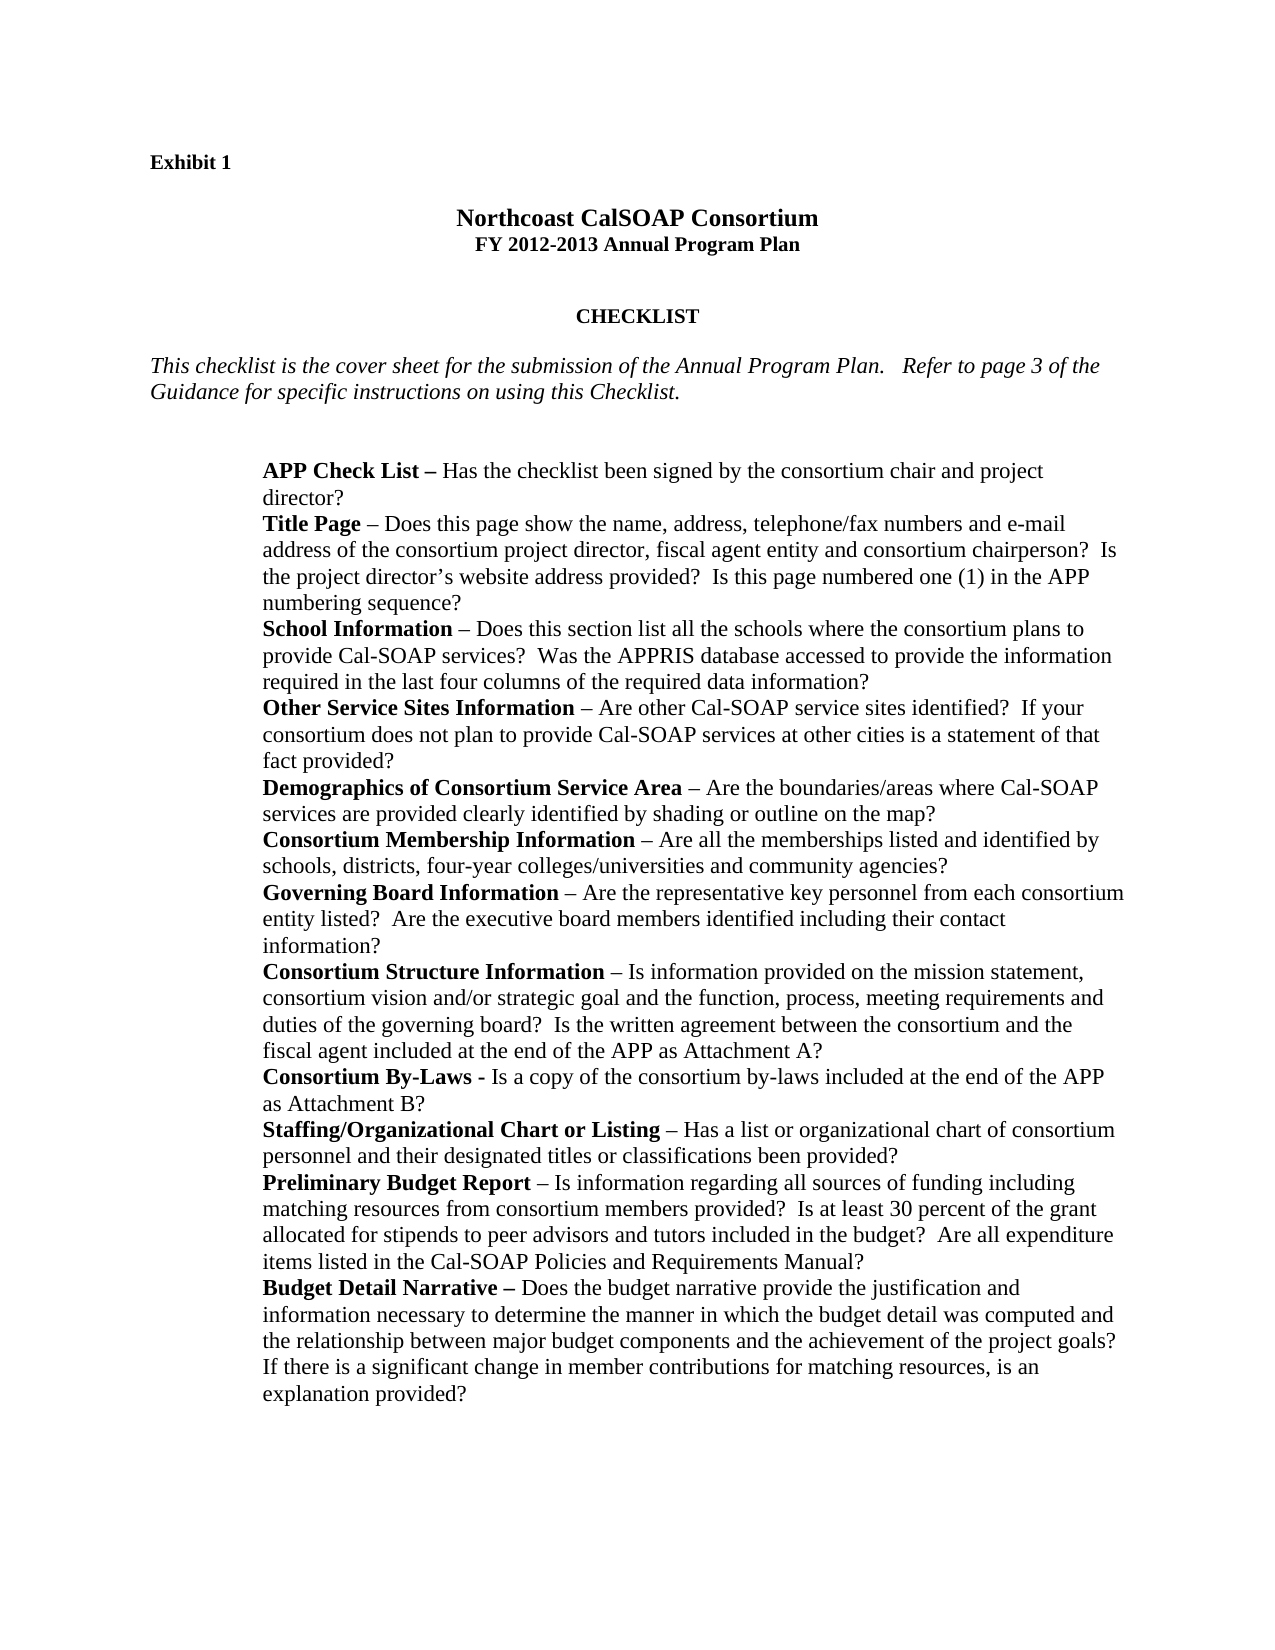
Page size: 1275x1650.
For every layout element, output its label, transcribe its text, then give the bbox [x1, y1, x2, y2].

list Budget Detail Narrative – Does the budget narrative provide the justification and information necessary to determine the manner in which the budget detail was computed and the relationship between major budget components and the achievement of the project goals? If there is a significant change in member contributions for matching resources, is an explanation provided? [225, 1274, 1125, 1406]
text Northcoast CalSOAP Consortium [150, 203, 1125, 232]
list Consortium Structure Information – Is information provided on the mission statement, consortium vision and/or strategic goal and the function, process, meeting requirements and duties of the governing board? Is the written agreement between the consortium and the fiscal agent included at the end of the APP as Attachment A? [225, 958, 1125, 1063]
list Title Page – Does this page show the name, address, telephone/fax numbers and e-mail address of the consortium project director, fiscal agent entity and consortium chairperson? Is the project director’s website address provided? Is this page numbered one (1) in the APP numbering sequence? [225, 510, 1125, 615]
list Staffing/Organizational Chart or Listing – Has a list or organizational chart of consortium personnel and their designated titles or classifications been provided? [225, 1116, 1125, 1169]
list School Information – Does this section list all the schools where the consortium plans to provide Cal-SOAP services? Was the APPRIS database accessed to provide the information required in the last four columns of the required data information? [225, 615, 1125, 694]
list Consortium Membership Information – Are all the memberships listed and identified by schools, districts, four-year colleges/universities and community agencies? [225, 826, 1125, 879]
list Consortium By-Laws - Is a copy of the consortium by-laws included at the end of the APP as Attachment B? [225, 1063, 1125, 1116]
list Other Service Sites Information – Are other Cal-SOAP service sites identified? If your consortium does not plan to provide Cal-SOAP services at other cities is a statement of that fact provided? [225, 694, 1125, 773]
list Governing Board Information – Are the representative key personnel from each consortium entity listed? Are the executive board members identified including their contact information? [225, 879, 1125, 958]
text This checklist is the cover sheet for the submission of the Annual Program Plan. Refer to page 3 of the Guidance for specific instructions on using this Checklist. [150, 352, 1125, 404]
list Demographics of Consortium Service Area – Are the boundaries/areas where Cal-SOAP services are provided clearly identified by shading or outline on the map? [225, 773, 1125, 826]
text CHECKLIST [150, 304, 1125, 328]
text FY 2012-2013 Annual Program Plan [150, 232, 1125, 256]
text Exhibit 1 [150, 150, 1125, 174]
list APP Check List – Has the checklist been signed by the consortium chair and project director? [225, 457, 1125, 510]
list Preliminary Budget Report – Is information regarding all sources of funding including matching resources from consortium members provided? Is at least 30 percent of the grant allocated for stipends to peer advisors and tutors included in the budget? Are all expenditure items listed in the Cal-SOAP Policies and Requirements Manual? [225, 1169, 1125, 1274]
